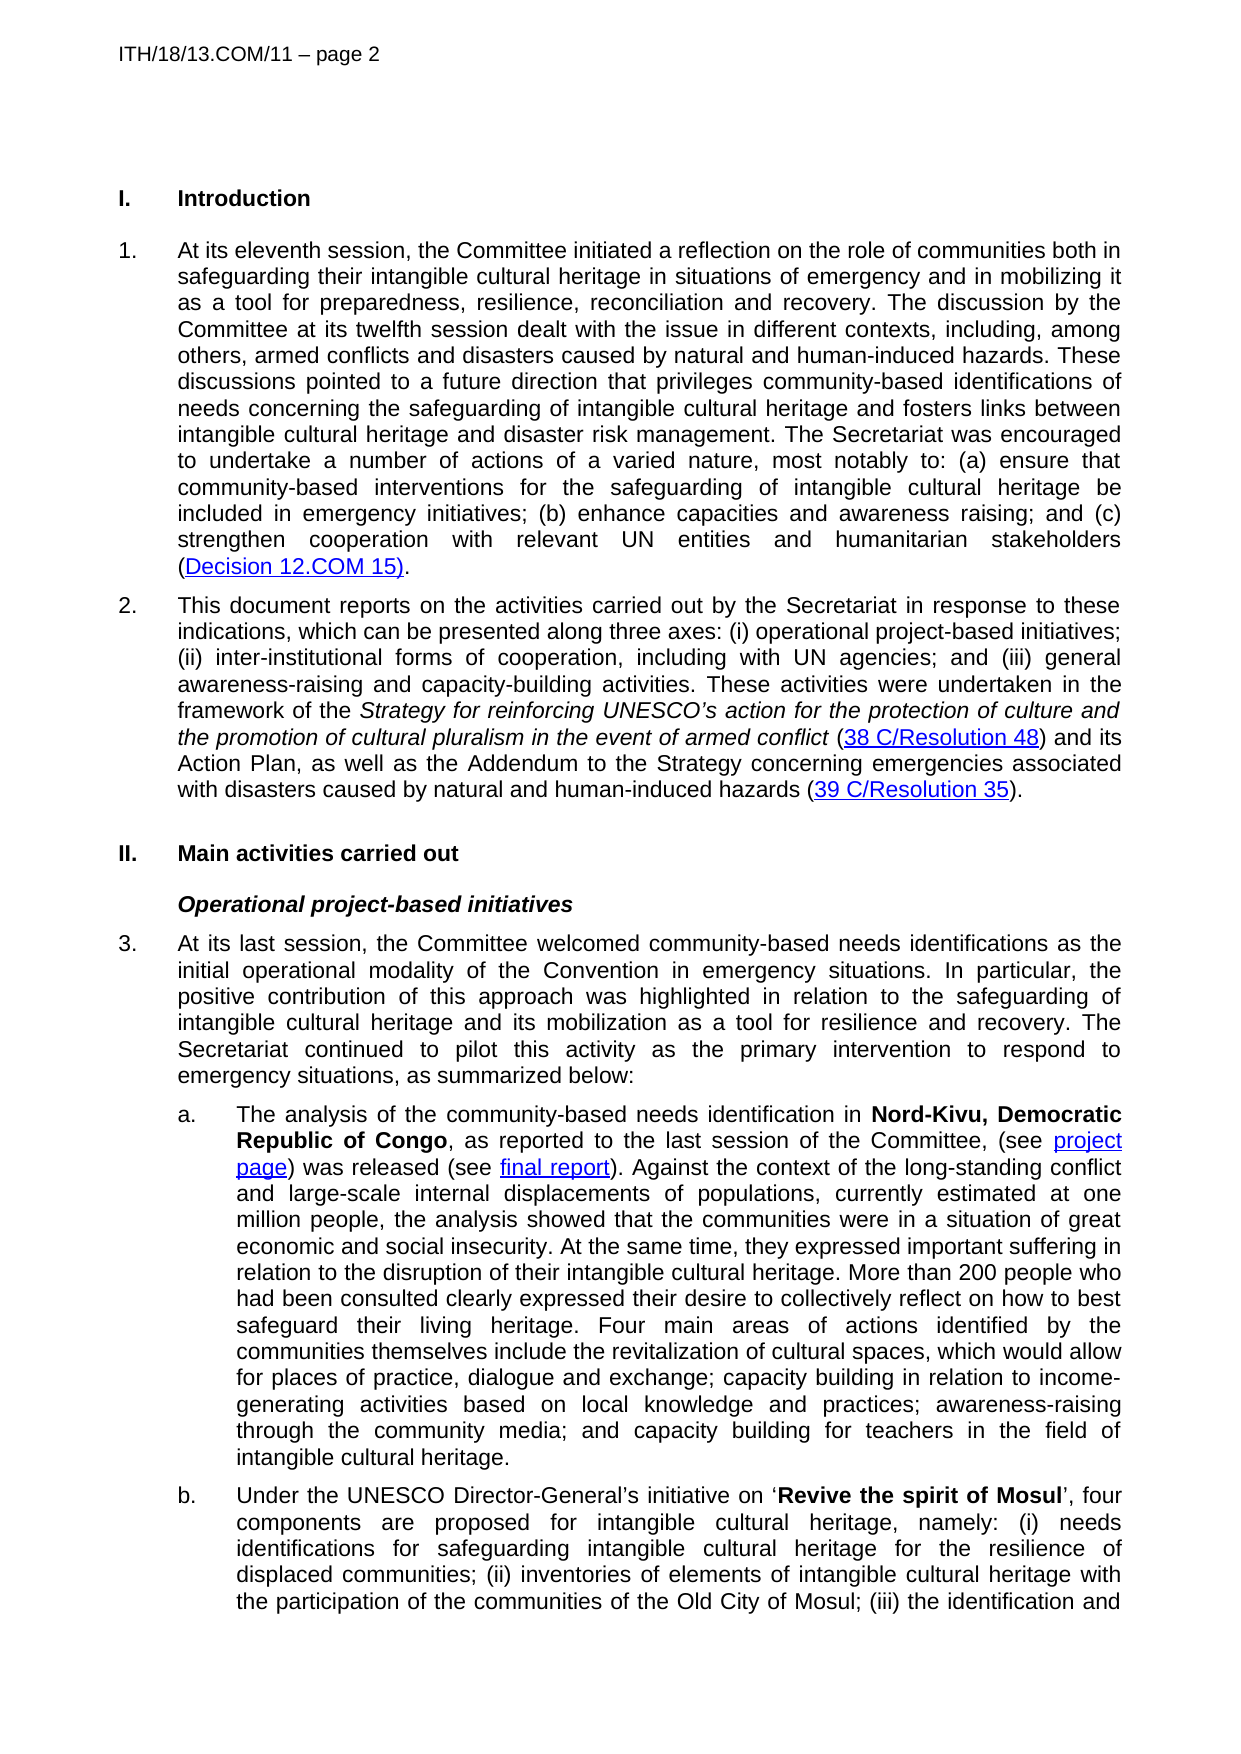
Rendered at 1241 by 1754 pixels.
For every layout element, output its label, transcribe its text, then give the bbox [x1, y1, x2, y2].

text At its eleventh session, the Committee initiated a reflection on the role of communities both in safeguarding their intangible cultural heritage in situations of emergency and in mobilizing it as a tool for preparedness, resilience, reconciliation and recovery. The discussion by the Committee at its twelfth session dealt with the issue in different contexts, including, among others, armed conflicts and disasters caused by natural and human-induced hazards. These discussions pointed to a future direction that privileges community-based identifications of needs concerning the safeguarding of intangible cultural heritage and fosters links between intangible cultural heritage and disaster risk management. The Secretariat was encouraged to undertake a number of actions of a varied nature, most notably to: (a) ensure that community-based interventions for the safeguarding of intangible cultural heritage be included in emergency initiatives; (b) enhance capacities and awareness raising; and (c) strengthen cooperation with relevant UN entities and humanitarian stakeholders (Decision 12.COM 15). [118, 237, 1122, 579]
text This document reports on the activities carried out by the Secretariat in response to these indications, which can be presented along three axes: (i) operational project-based initiatives; (ii) inter-institutional forms of cooperation, including with UN agencies; and (iii) general awareness-raising and capacity-building activities. These activities were undertaken in the framework of the Strategy for reinforcing UNESCO’s action for the protection of culture and the promotion of cultural pluralism in the event of armed conflict (38 C/Resolution 48) and its Action Plan, as well as the Addendum to the Strategy concerning emergencies associated with disasters caused by natural and human-induced hazards (39 C/Resolution 35). [118, 592, 1122, 802]
subtitle Main activities carried out [118, 840, 1122, 866]
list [177, 1482, 1122, 1614]
text At its last session, the Committee welcomed community-based needs identifications as the initial operational modality of the Convention in emergency situations. In particular, the positive contribution of this approach was highlighted in relation to the safeguarding of intangible cultural heritage and its mobilization as a tool for resilience and recovery. The Secretariat continued to pilot this activity as the primary intervention to respond to emergency situations, as summarized below: [118, 930, 1122, 1088]
list The analysis of the community-based needs identification in Nord-Kivu, Democratic Republic of Congo, as reported to the last session of the Committee, (see project page) was released (see final report). Against the context of the long-standing conflict and large-scale internal displacements of populations, currently estimated at one million people, the analysis showed that the communities were in a situation of great economic and social insecurity. At the same time, they expressed important suffering in relation to the disruption of their intangible cultural heritage. More than 200 people who had been consulted clearly expressed their desire to collectively reflect on how to best safeguard their living heritage. Four main areas of actions identified by the communities themselves include the revitalization of cultural spaces, which would allow for places of practice, dialogue and exchange; capacity building in relation to income-generating activities based on local knowledge and practices; awareness-raising through the community media; and capacity building for teachers in the field of intangible cultural heritage. [177, 1101, 1122, 1470]
subtitle Introduction [118, 185, 1122, 212]
list Operational project-based initiatives [177, 891, 1122, 918]
